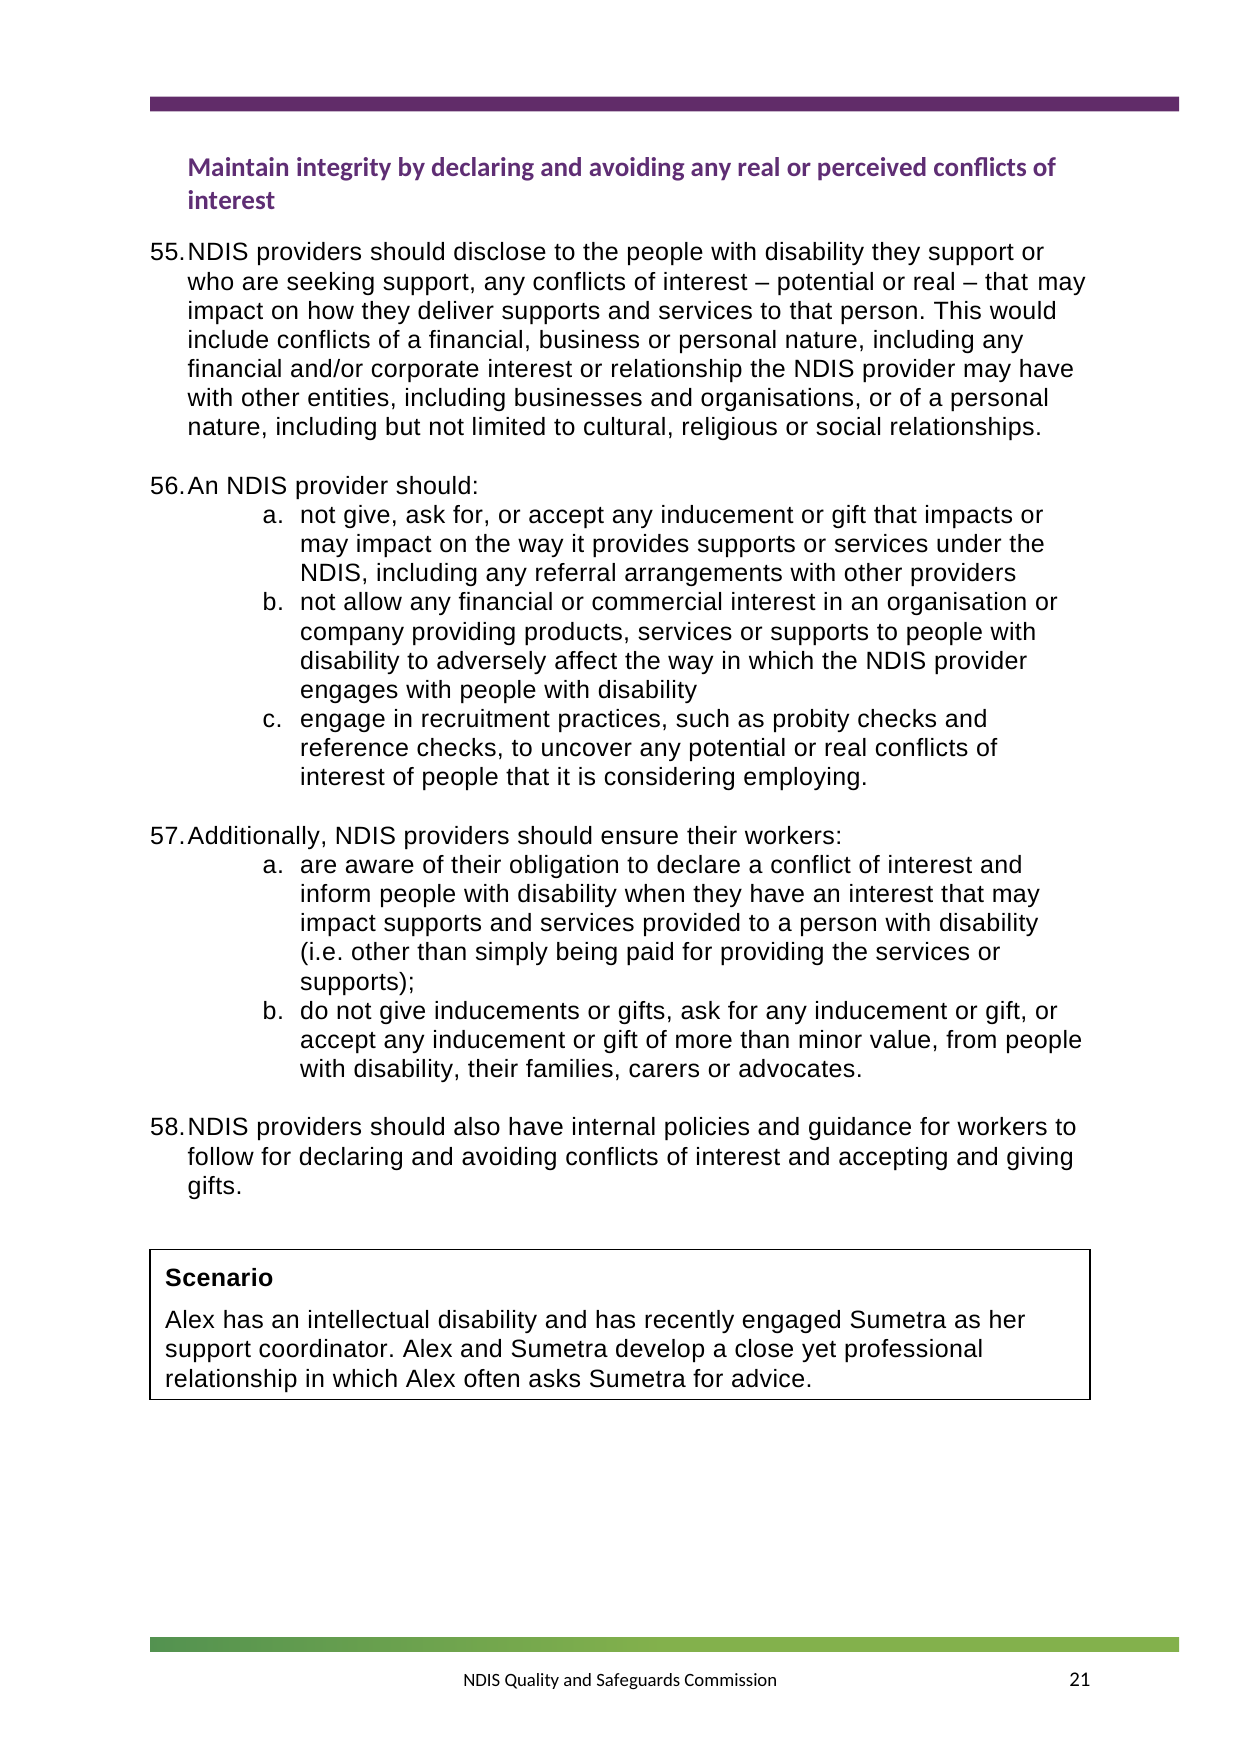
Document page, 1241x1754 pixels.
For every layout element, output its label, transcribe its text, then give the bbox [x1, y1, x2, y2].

list not give, ask for, or accept any inducement or gift that impacts or may impact on the way it provides supports or services under the NDIS, including any referral arrangements with other providers [262, 499, 1090, 587]
list Additionally, NDIS providers should ensure their workers: [150, 820, 1090, 849]
list not allow any financial or commercial interest in an organisation or company providing products, services or supports to people with disability to adversely affect the way in which the NDIS provider engages with people with disability [262, 587, 1090, 703]
list do not give inducements or gifts, ask for any inducement or gift, or accept any inducement or gift of more than minor value, from people with disability, their families, carers or advocates. [262, 995, 1090, 1112]
list NDIS providers should disclose to the people with disability they support or who are seeking support, any conflicts of interest – potential or real – that may impact on how they deliver supports and services to that person. This would include conflicts of a financial, business or personal nature, including any financial and/or corporate interest or relationship the NDIS provider may have with other entities, including businesses and organisations, or of a personal nature, including but not limited to cultural, religious or social relationships. [150, 237, 1090, 470]
subtitle Maintain integrity by declaring and avoiding any real or perceived conflicts of interest [187, 150, 1090, 216]
list NDIS providers should also have internal policies and guidance for workers to follow for declaring and avoiding conflicts of interest and accepting and giving gifts. [150, 1112, 1090, 1228]
list engage in recruitment practices, such as probity checks and reference checks, to uncover any potential or real conflicts of interest of people that it is considering employing. [262, 703, 1090, 820]
list An NDIS provider should: [150, 470, 1090, 499]
list are aware of their obligation to declare a conflict of interest and inform people with disability when they have an interest that may impact supports and services provided to a person with disability (i.e. other than simply being paid for providing the services or supports); [262, 849, 1090, 995]
